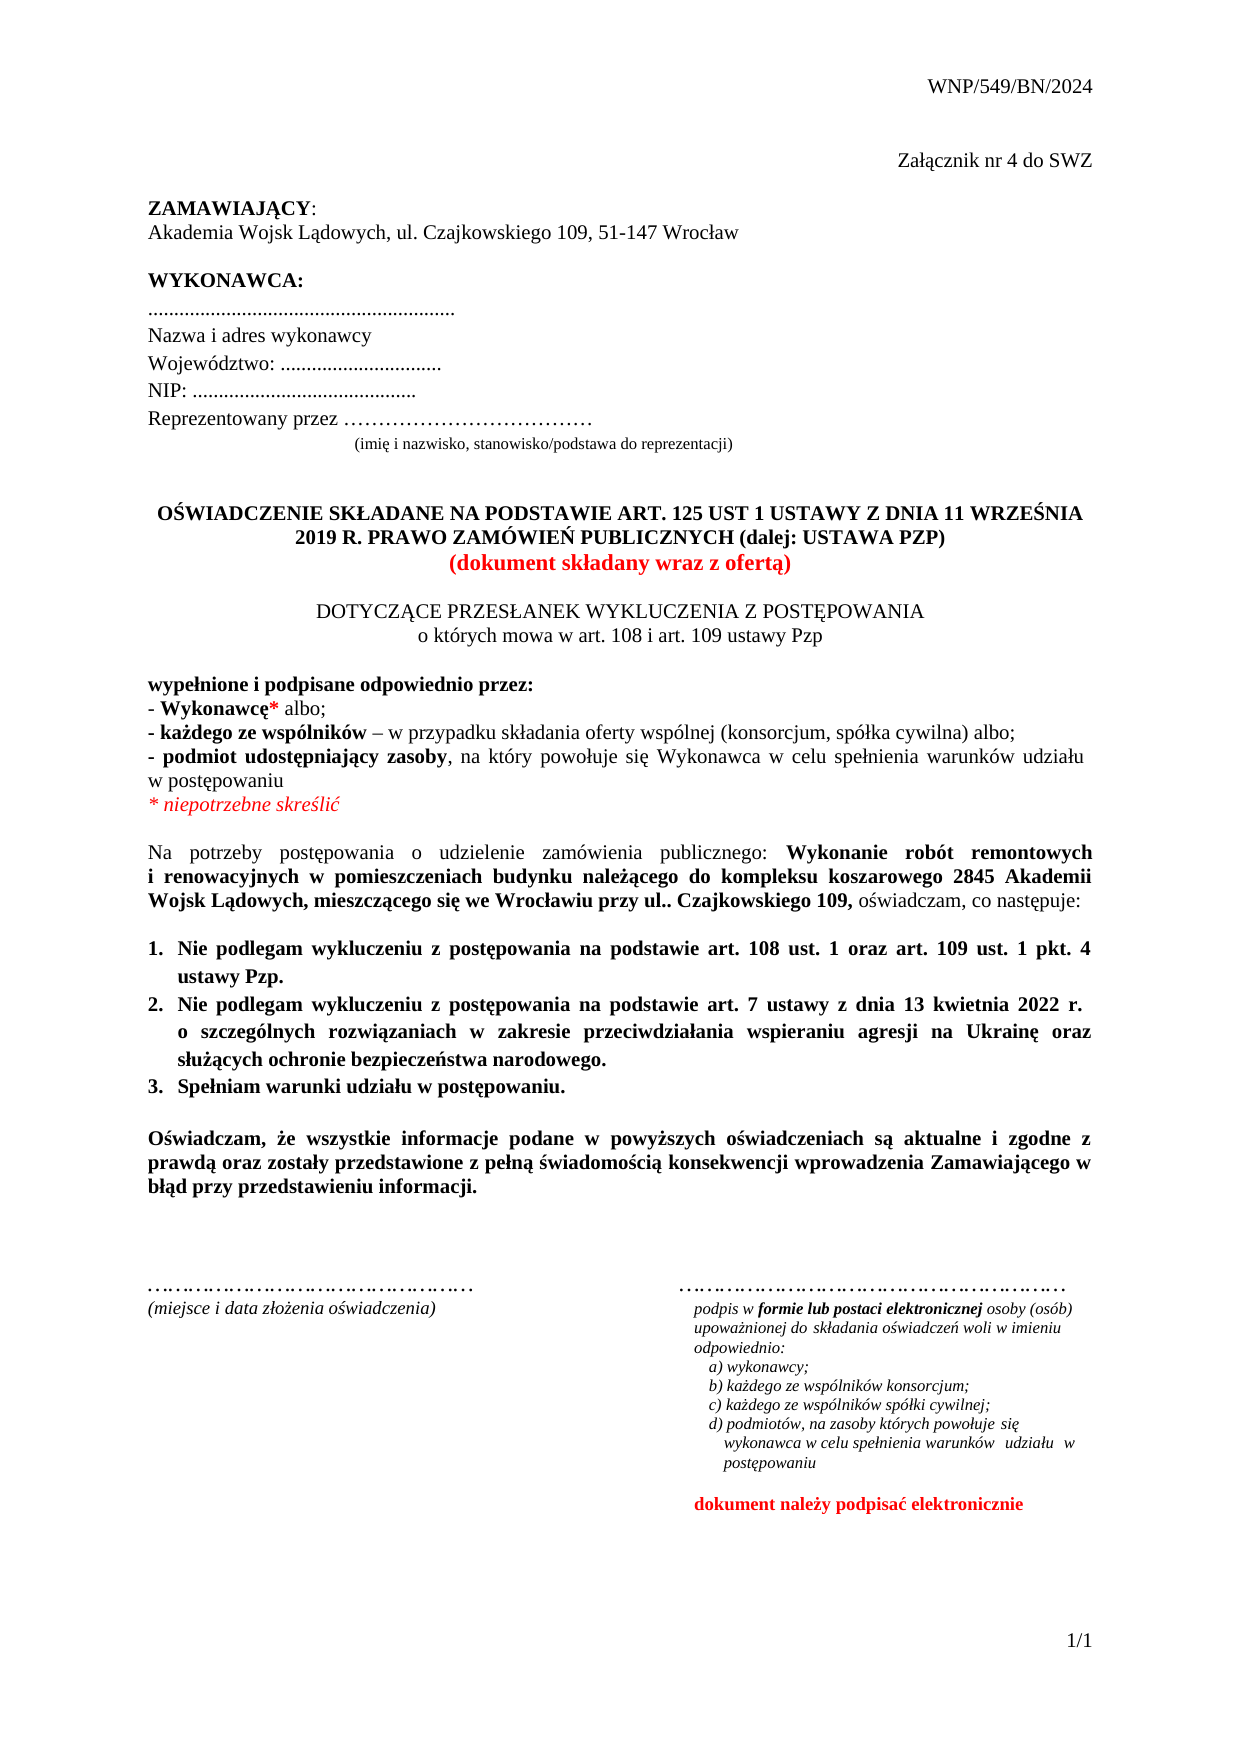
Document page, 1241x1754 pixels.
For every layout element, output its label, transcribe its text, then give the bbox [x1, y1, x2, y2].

text WYKONAWCA: [148, 268, 1093, 292]
text Reprezentowany przez ……………………………… [148, 406, 1093, 430]
text Nazwa i adres wykonawcy [148, 323, 1093, 347]
text Na potrzeby postępowania o udzielenie zamówienia publicznego: Wykonanie robót remontowych i renowacyjnych w pomieszczeniach budynku należącego do kompleksu koszarowego 2845 Akademii Wojsk Lądowych, mieszczącego się we Wrocławiu przy ul.. Czajkowskiego 109, oświadczam, co następuje: [148, 840, 1093, 912]
text Województwo: ............................... [148, 351, 1093, 375]
text ………………………………………… ………………………………………………… [148, 1270, 1093, 1297]
text wypełnione i podpisane odpowiednio przez: [148, 672, 1093, 696]
text d) podmiotów, na zasoby których powołuje się wykonawca w celu spełnienia warunków udziału w postępowaniu [709, 1414, 1093, 1472]
text OŚWIADCZENIE SKŁADANE NA PODSTAWIE ART. 125 UST 1 USTAWY Z DNIA 11 WRZEŚNIA 2019 R. PRAWO ZAMÓWIEŃ PUBLICZNYCH (dalej: USTAWA PZP) [148, 501, 1093, 549]
text (imię i nazwisko, stanowisko/podstawa do reprezentacji) [148, 433, 1093, 453]
text * niepotrzebne skreślić [148, 792, 1093, 816]
text (miejsce i data złożenia oświadczenia) podpis w formie lub postaci elektronicznej osoby (osób) upoważnionej do składania oświadczeń woli w imieniu odpowiednio: [148, 1297, 1093, 1357]
text ........................................................... [148, 296, 1093, 319]
text - Wykonawcę* albo; [148, 696, 1093, 720]
text b) każdego ze wspólników konsorcjum; [709, 1376, 1093, 1395]
text Oświadczam, że wszystkie informacje podane w powyższych oświadczeniach są aktualne i zgodne z prawdą oraz zostały przedstawione z pełną świadomością konsekwencji wprowadzenia Zamawiającego w błąd przy przedstawieniu informacji. [148, 1126, 1093, 1198]
text c) każdego ze wspólników spółki cywilnej; [709, 1395, 1093, 1414]
text Akademia Wojsk Lądowych, ul. Czajkowskiego 109, 51-147 Wrocław [148, 220, 1093, 244]
list Spełniam warunki udziału w postępowaniu. [148, 1074, 1093, 1098]
text dokument należy podpisać elektronicznie [148, 1493, 1093, 1515]
text NIP: ........................................... [148, 378, 1093, 402]
text (dokument składany wraz z ofertą) [148, 549, 1093, 575]
list Nie podlegam wykluczeniu z postępowania na podstawie art. 108 ust. 1 oraz art. 109 ust. 1 pkt. 4 ustawy Pzp. [148, 936, 1093, 988]
text - podmiot udostępniający zasoby, na który powołuje się Wykonawca w celu spełnienia warunków udziału w postępowaniu [148, 744, 1093, 792]
text ZAMAWIAJĄCY: [148, 196, 1093, 220]
list Nie podlegam wykluczeniu z postępowania na podstawie art. 7 ustawy z dnia 13 kwietnia 2022 r. o szczególnych rozwiązaniach w zakresie przeciwdziałania wspieraniu agresji na Ukrainę oraz służących ochronie bezpieczeństwa narodowego. [148, 991, 1093, 1071]
text Załącznik nr 4 do SWZ [148, 148, 1093, 172]
text - każdego ze wspólników – w przypadku składania oferty wspólnej (konsorcjum, spółka cywilna) albo; [148, 720, 1093, 744]
text a) wykonawcy; [709, 1357, 1093, 1376]
text DOTYCZĄCE PRZESŁANEK WYKLUCZENIA Z POSTĘPOWANIA o których mowa w art. 108 i art. 109 ustawy Pzp [148, 599, 1093, 647]
